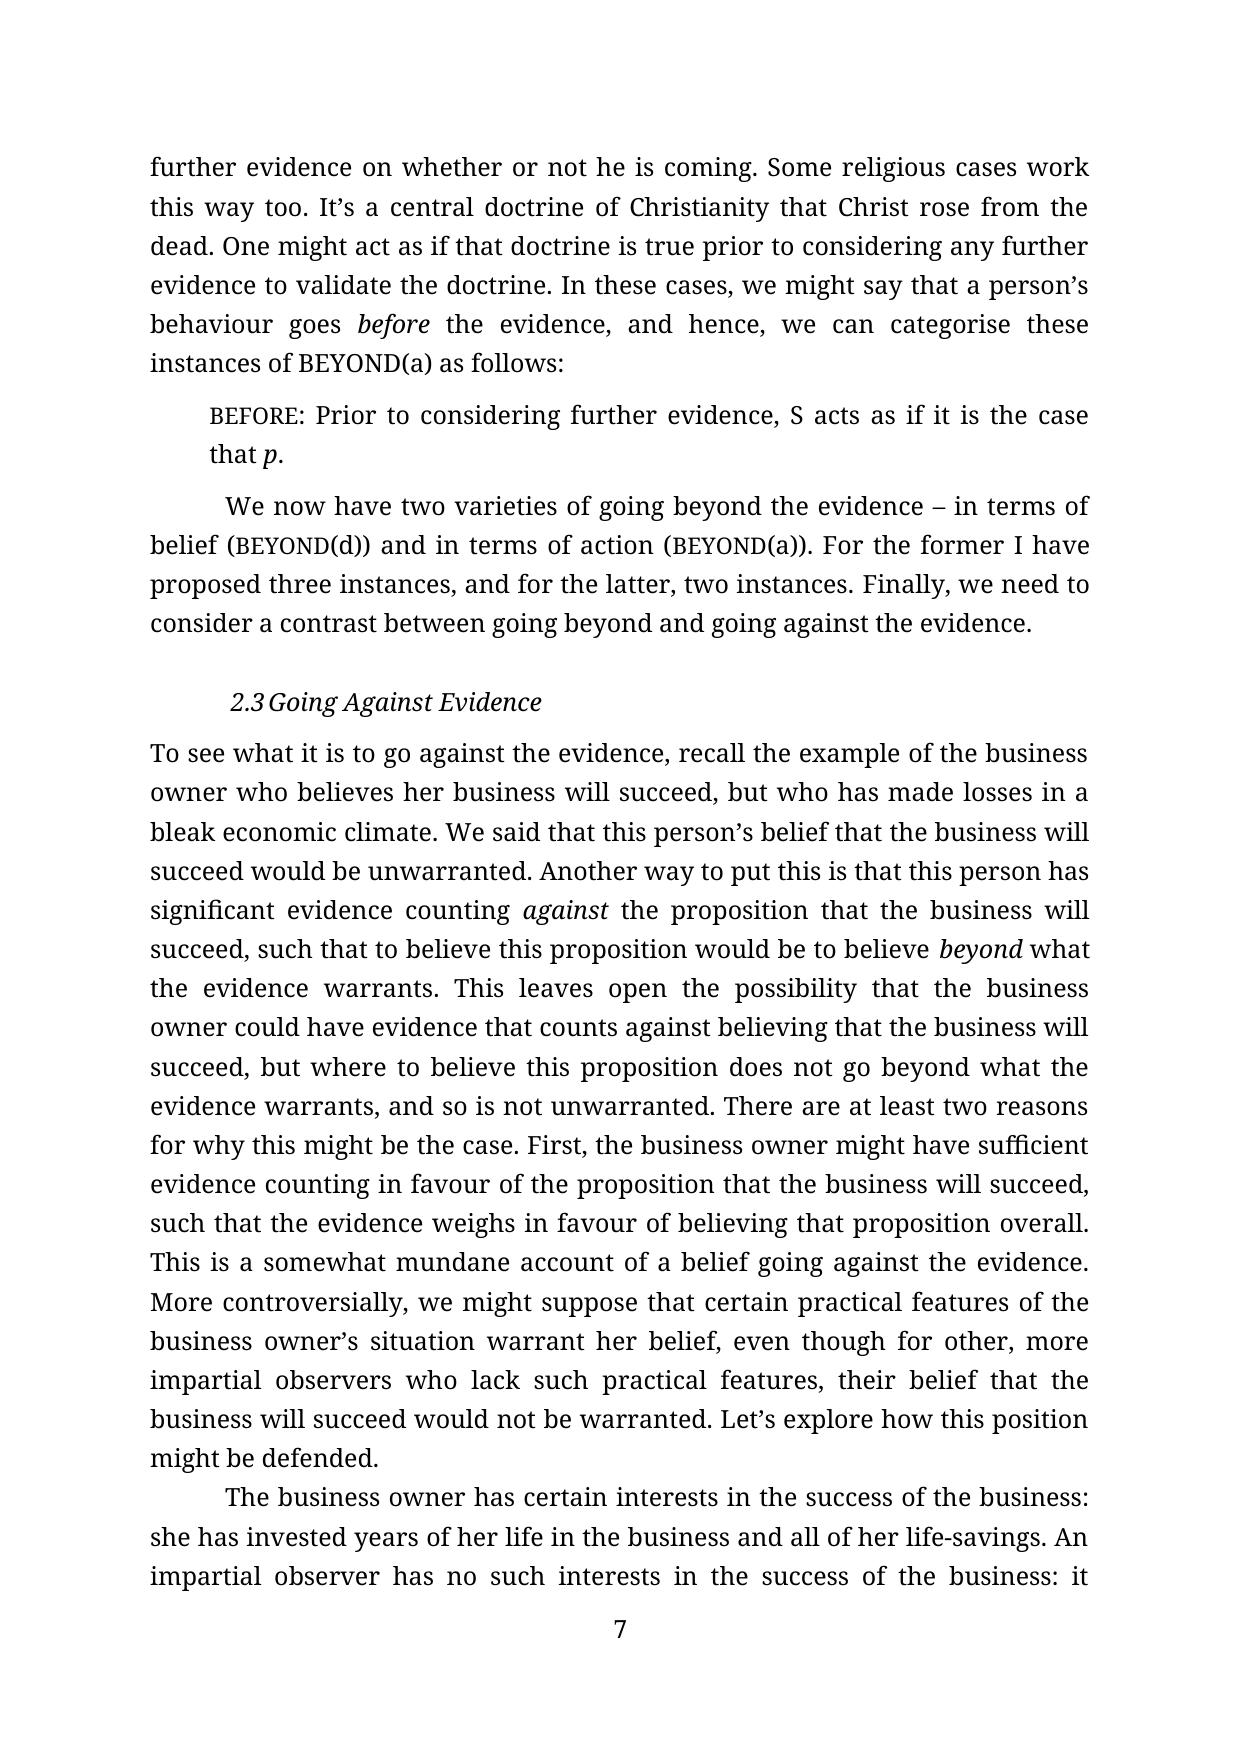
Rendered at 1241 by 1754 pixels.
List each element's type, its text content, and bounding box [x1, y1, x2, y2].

text We now have two varieties of going beyond the evidence – in terms of belief (BEYOND(d)) and in terms of action (BEYOND(a)). For the former I have proposed three instances, and for the latter, two instances. Finally, we need to consider a contrast between going beyond and going against the evidence. [150, 488, 1090, 640]
subtitle Going Against Evidence [231, 684, 1090, 718]
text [150, 150, 1090, 380]
text BEFORE: Prior to considering further evidence, S acts as if it is the case that p. [209, 397, 1090, 471]
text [150, 1480, 1090, 1592]
text To see what it is to go against the evidence, recall the example of the business owner who believes her business will succeed, but who has made losses in a bleak economic climate. We said that this person’s belief that the business will succeed would be unwarranted. Another way to put this is that this person has significant evidence counting against the proposition that the business will succeed, such that to believe this proposition would be to believe beyond what the evidence warrants. This leaves open the possibility that the business owner could have evidence that counts against believing that the business will succeed, but where to believe this proposition does not go beyond what the evidence warrants, and so is not unwarranted. There are at least two reasons for why this might be the case. First, the business owner might have sufficient evidence counting in favour of the proposition that the business will succeed, such that the evidence weighs in favour of believing that proposition overall. This is a somewhat mundane account of a belief going against the evidence. More controversially, we might suppose that certain practical features of the business owner’s situation warrant her belief, even though for other, more impartial observers who lack such practical features, their belief that the business will succeed would not be warranted. Let’s explore how this position might be defended. [150, 736, 1090, 1475]
